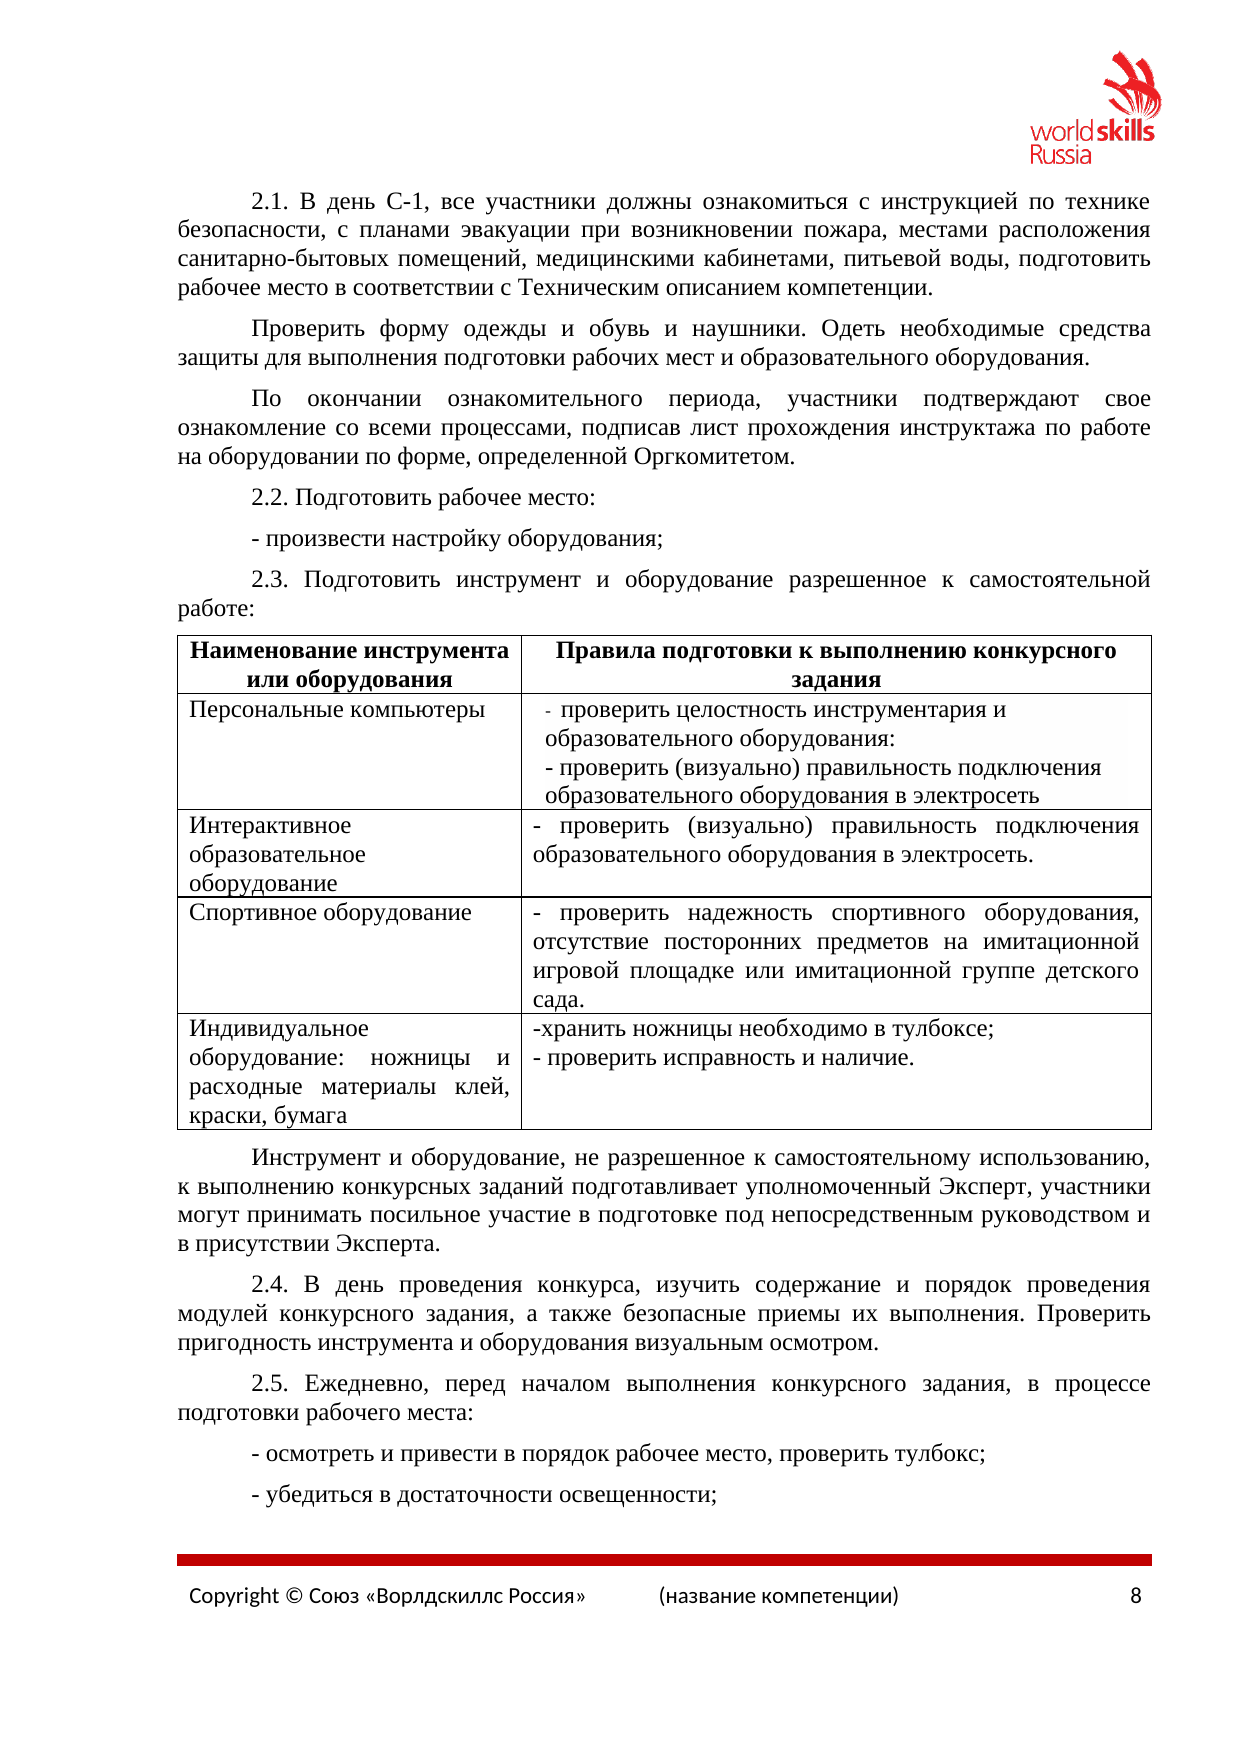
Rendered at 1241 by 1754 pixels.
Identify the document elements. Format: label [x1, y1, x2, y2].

picture [1030, 50, 1187, 164]
